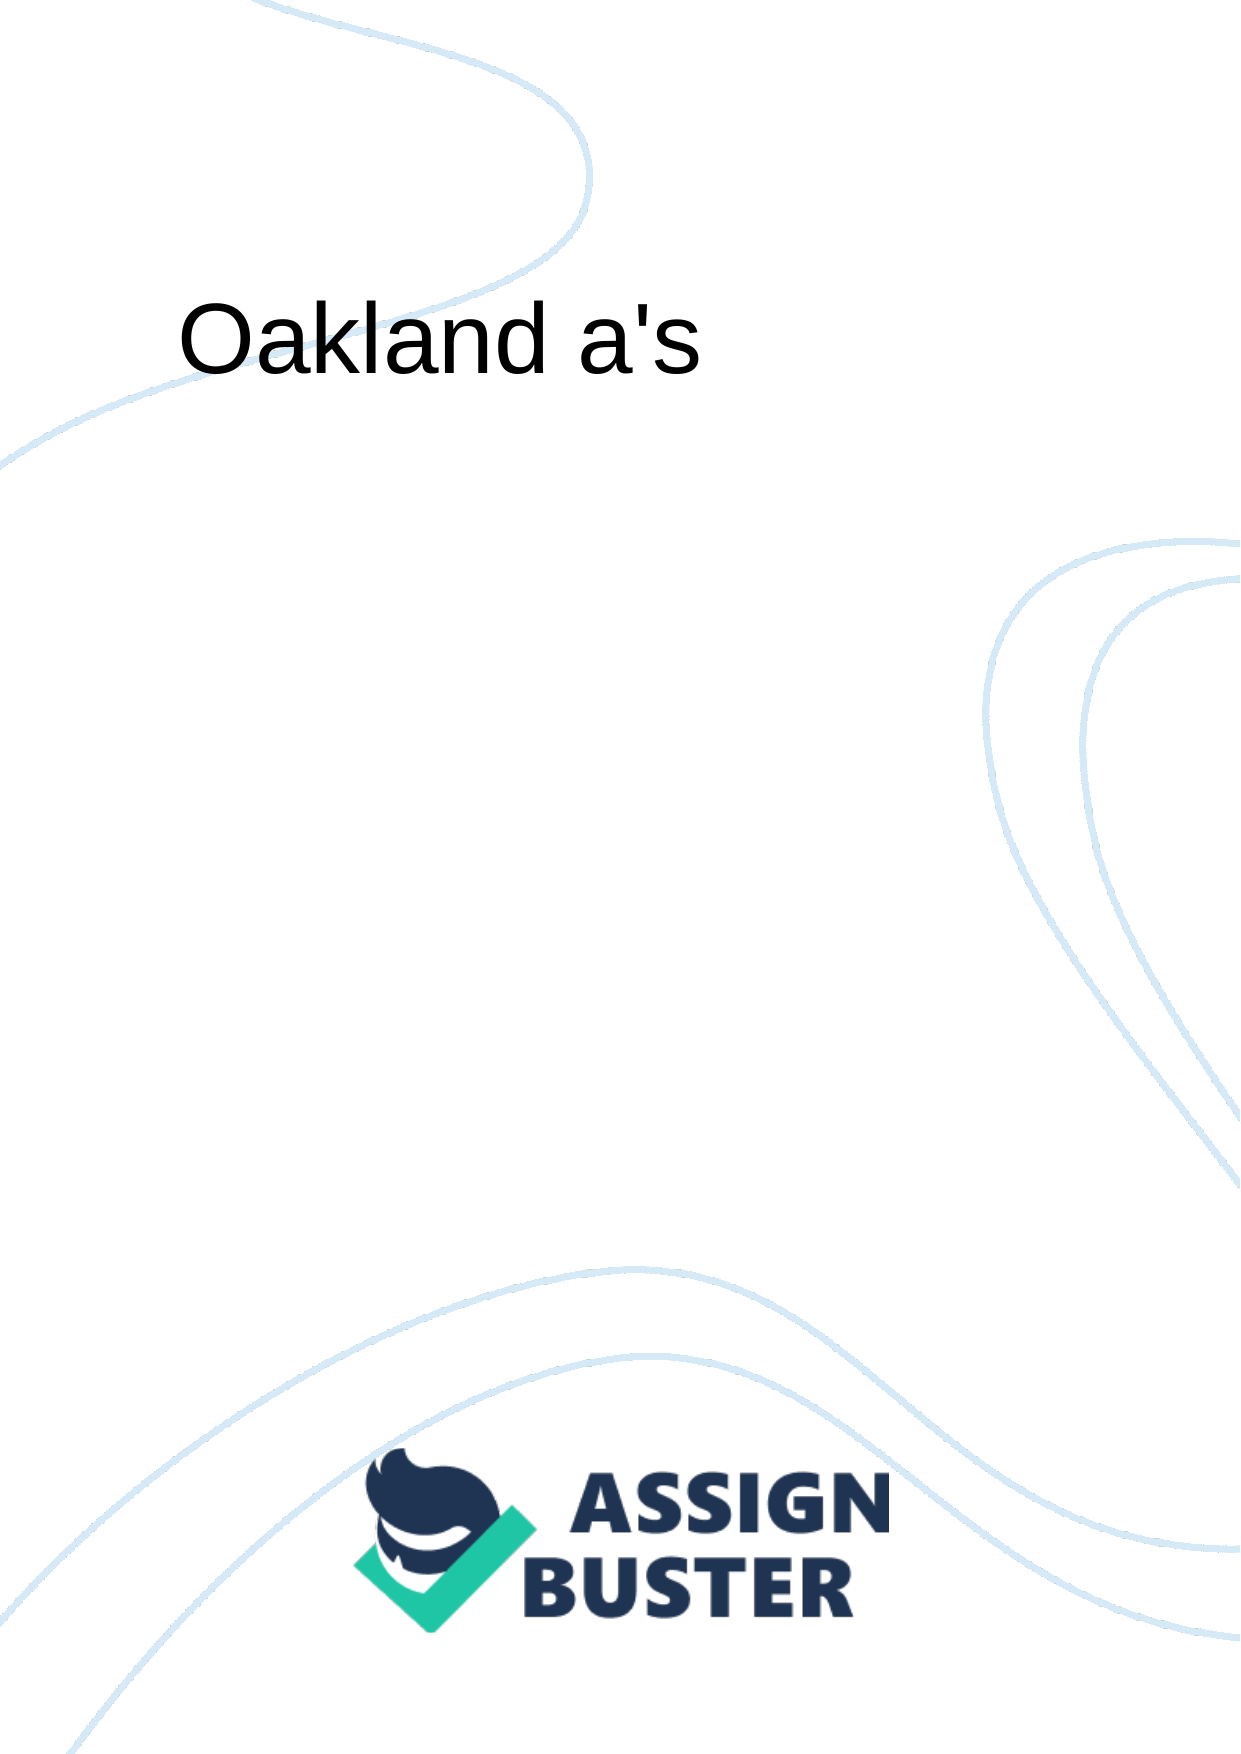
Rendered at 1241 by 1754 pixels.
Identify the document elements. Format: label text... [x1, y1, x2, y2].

picture [0, 0, 1241, 1754]
subtitle Oakland a's [177, 279, 1152, 394]
